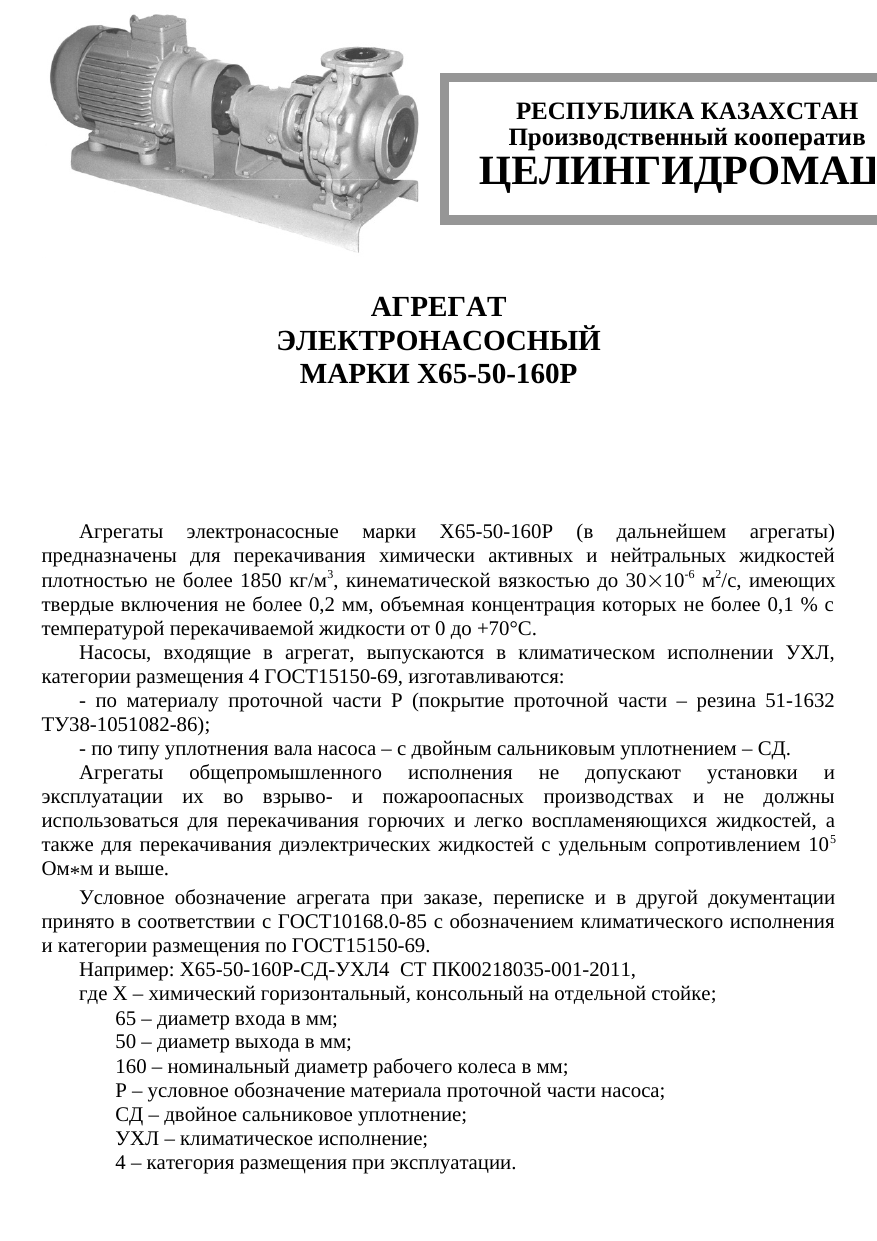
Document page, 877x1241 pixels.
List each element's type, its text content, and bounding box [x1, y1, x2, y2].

subtitle ЭЛЕКТРОНАСОСНЫЙ [41, 323, 836, 356]
text - по материалу проточной части Р (покрытие проточной части – резина 51-1632 ТУ38-1051082-86); [41, 688, 836, 736]
text Р – условное обозначение материала проточной части насоса; [41, 1078, 836, 1102]
text 4 – категория размещения при эксплуатации. [41, 1150, 836, 1174]
subtitle МАРКИ Х65-50-160Р [41, 356, 836, 390]
text 50 – диаметр выхода в мм; [41, 1029, 836, 1053]
text 160 – номинальный диаметр рабочего колеса в мм; [41, 1053, 836, 1078]
text УХЛ – климатическое исполнение; [41, 1126, 836, 1150]
text СД – двойное сальниковое уплотнение; [41, 1102, 836, 1126]
text Агрегаты электронасосные марки Х65-50-160Р (в дальнейшем агрегаты) предназначены для перекачивания химически активных и нейтральных жидкостей плотностью не более 1850 кг/м3, кинематической вязкостью до 3010-6 м2/с, имеющих твердые включения не более 0,2 мм, объемная концентрация которых не более 0,1 % с температурой перекачиваемой жидкости от 0 до +70°С. [41, 519, 836, 640]
subtitle АГРЕГАТ [41, 289, 836, 323]
text Агрегаты общепромышленного исполнения не допускают установки и эксплуатации их во взрыво- и пожароопасных производствах и не должны использоваться для перекачивания горючих и легко воспламеняющихся жидкостей, а также для перекачивания диэлектрических жидкостей с удельным сопротивлением 105 Ом*м и выше. [41, 760, 836, 885]
text 65 – диаметр входа в мм; [41, 1005, 836, 1029]
text где Х – химический горизонтальный, консольный на отдельной стойке; [41, 981, 836, 1005]
text Условное обозначение агрегата при заказе, переписке и в другой документации принято в соответствии с ГОСТ10168.0-85 с обозначением климатического исполнения и категории размещения по ГОСТ15150-69. [41, 885, 836, 957]
text Насосы, входящие в агрегат, выпускаются в климатическом исполнении УХЛ, категории размещения 4 ГОСТ15150-69, изготавливаются: [41, 640, 836, 688]
text Например: Х65-50-160Р-СД-УХЛ4 СТ ПК00218035-001-2011, [41, 957, 836, 981]
text - по типу уплотнения вала насоса – с двойным сальниковым уплотнением – СД. [41, 736, 836, 760]
